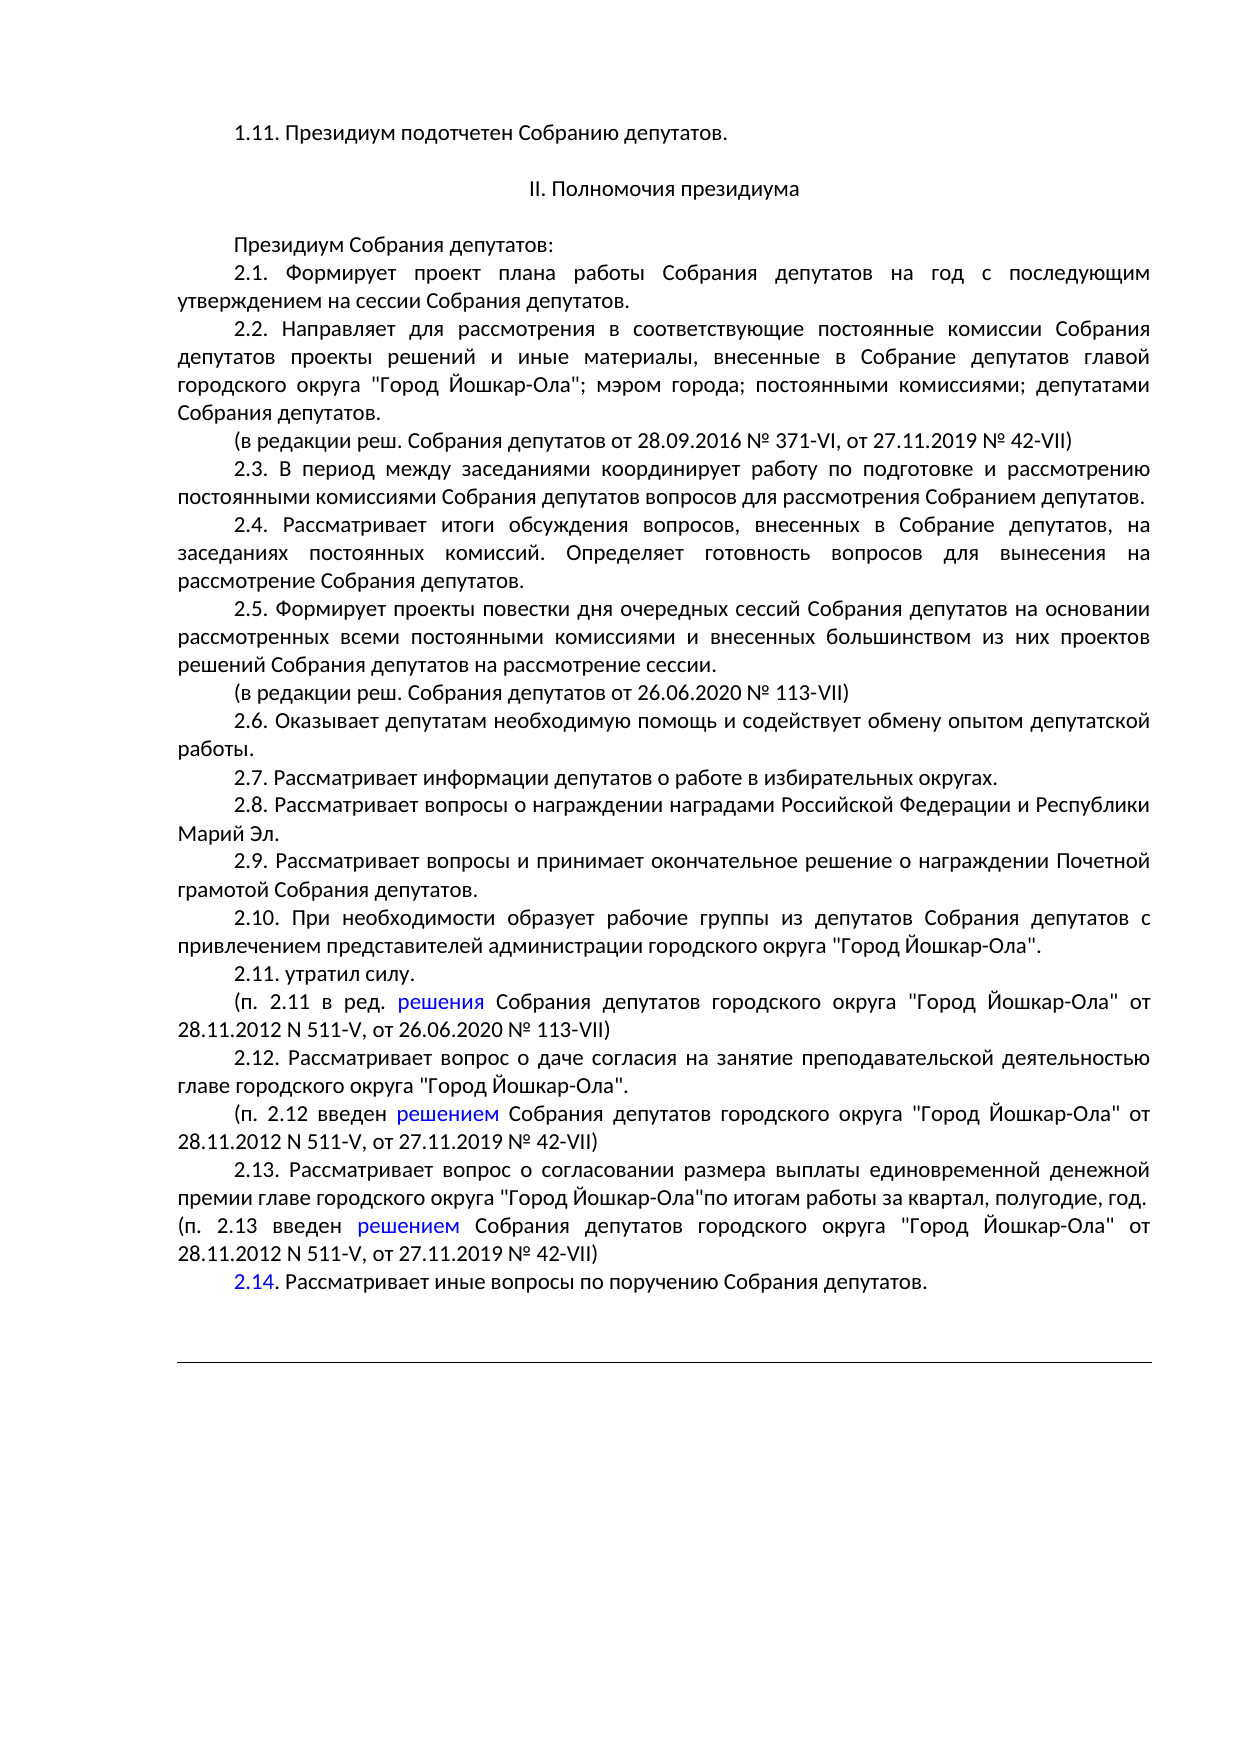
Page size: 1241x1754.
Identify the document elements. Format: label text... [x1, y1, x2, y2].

text 2.8. Рассматривает вопросы о награждении наградами Российской Федерации и Республики Марий Эл. [177, 791, 1152, 847]
text 2.11. утратил силу. [177, 959, 1152, 987]
text 2.3. В период между заседаниями координирует работу по подготовке и рассмотрению постоянными комиссиями Собрания депутатов вопросов для рассмотрения Собранием депутатов. [177, 454, 1152, 510]
text 2.10. При необходимости образует рабочие группы из депутатов Собрания депутатов с привлечением представителей администрации городского округа "Город Йошкар-Ола". [177, 903, 1152, 959]
text 2.13. Рассматривает вопрос о согласовании размера выплаты единовременной денежной премии главе городского округа "Город Йошкар-Ола"по итогам работы за квартал, полугодие, год. [177, 1155, 1152, 1211]
text (в редакции реш. Собрания депутатов от 28.09.2016 № 371-VI, от 27.11.2019 № 42-VII) [177, 426, 1152, 454]
text II. Полномочия президиума [177, 174, 1152, 202]
text (п. 2.11 в ред. решения Собрания депутатов городского округа "Город Йошкар-Ола" от 28.11.2012 N 511-V, от 26.06.2020 № 113-VII) [177, 987, 1152, 1043]
text 2.1. Формирует проект плана работы Собрания депутатов на год с последующим утверждением на сессии Собрания депутатов. [177, 258, 1152, 314]
text Президиум Собрания депутатов: [177, 230, 1152, 258]
text 2.7. Рассматривает информации депутатов о работе в избирательных округах. [177, 763, 1152, 791]
text 2.2. Направляет для рассмотрения в соответствующие постоянные комиссии Собрания депутатов проекты решений и иные материалы, внесенные в Собрание депутатов главой городского округа "Город Йошкар-Ола"; мэром города; постоянными комиссиями; депутатами Собрания депутатов. [177, 314, 1152, 426]
text (в редакции реш. Собрания депутатов от 26.06.2020 № 113-VII) [177, 678, 1152, 707]
text 2.9. Рассматривает вопросы и принимает окончательное решение о награждении Почетной грамотой Собрания депутатов. [177, 847, 1152, 903]
text 2.6. Оказывает депутатам необходимую помощь и содействует обмену опытом депутатской работы. [177, 707, 1152, 763]
text 1.11. Президиум подотчетен Собранию депутатов. [177, 118, 1152, 146]
text (п. 2.13 введен решением Собрания депутатов городского округа "Город Йошкар-Ола" от 28.11.2012 N 511-V, от 27.11.2019 № 42-VII) [177, 1211, 1152, 1267]
text 2.12. Рассматривает вопрос о даче согласия на занятие преподавательской деятельностью главе городского округа "Город Йошкар-Ола". [177, 1043, 1152, 1099]
text 2.4. Рассматривает итоги обсуждения вопросов, внесенных в Собрание депутатов, на заседаниях постоянных комиссий. Определяет готовность вопросов для вынесения на рассмотрение Собрания депутатов. [177, 510, 1152, 594]
text (п. 2.12 введен решением Собрания депутатов городского округа "Город Йошкар-Ола" от 28.11.2012 N 511-V, от 27.11.2019 № 42-VII) [177, 1099, 1152, 1155]
text 2.14. Рассматривает иные вопросы по поручению Собрания депутатов. [177, 1267, 1152, 1295]
text 2.5. Формирует проекты повестки дня очередных сессий Собрания депутатов на основании рассмотренных всеми постоянными комиссиями и внесенных большинством из них проектов решений Собрания депутатов на рассмотрение сессии. [177, 594, 1152, 678]
